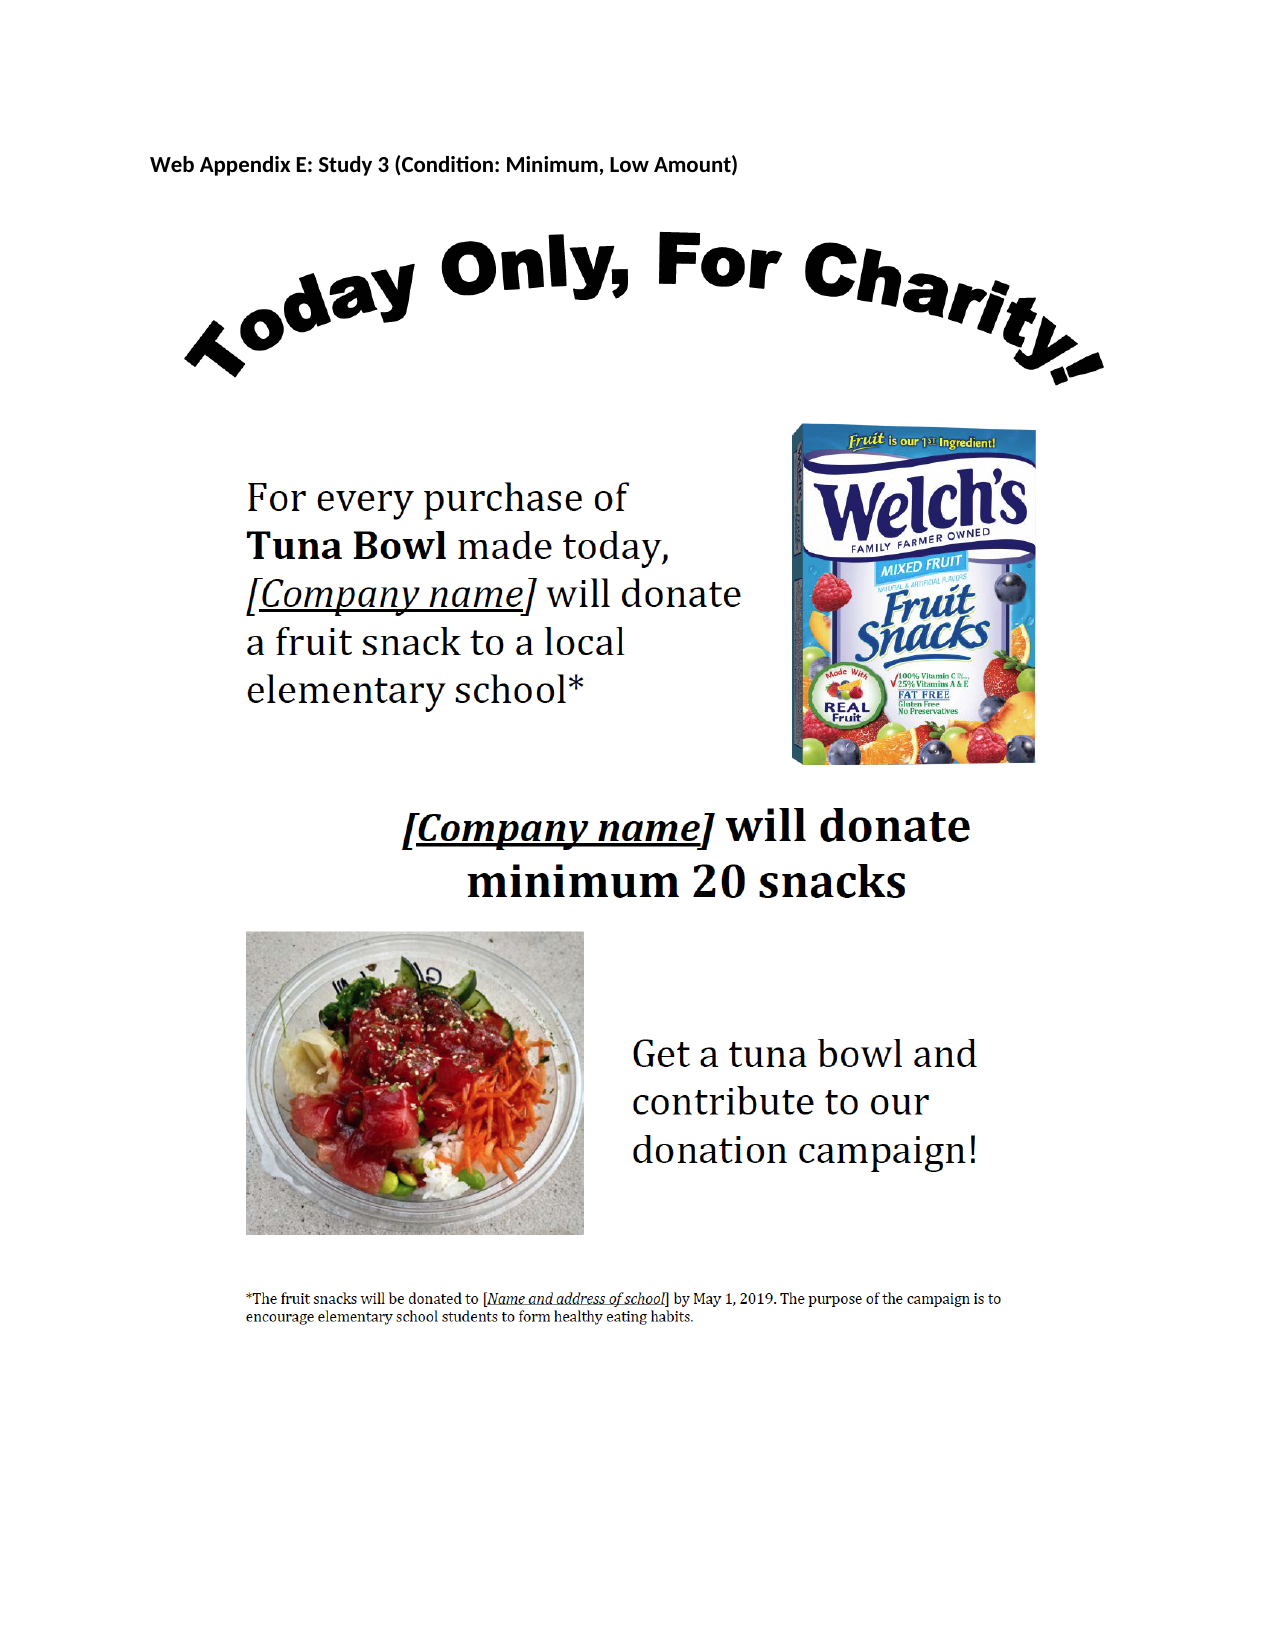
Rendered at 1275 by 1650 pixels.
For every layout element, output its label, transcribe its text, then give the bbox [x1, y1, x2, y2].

text Web Appendix E: Study 3 (Condition: Minimum, Low Amount) [150, 150, 1125, 178]
